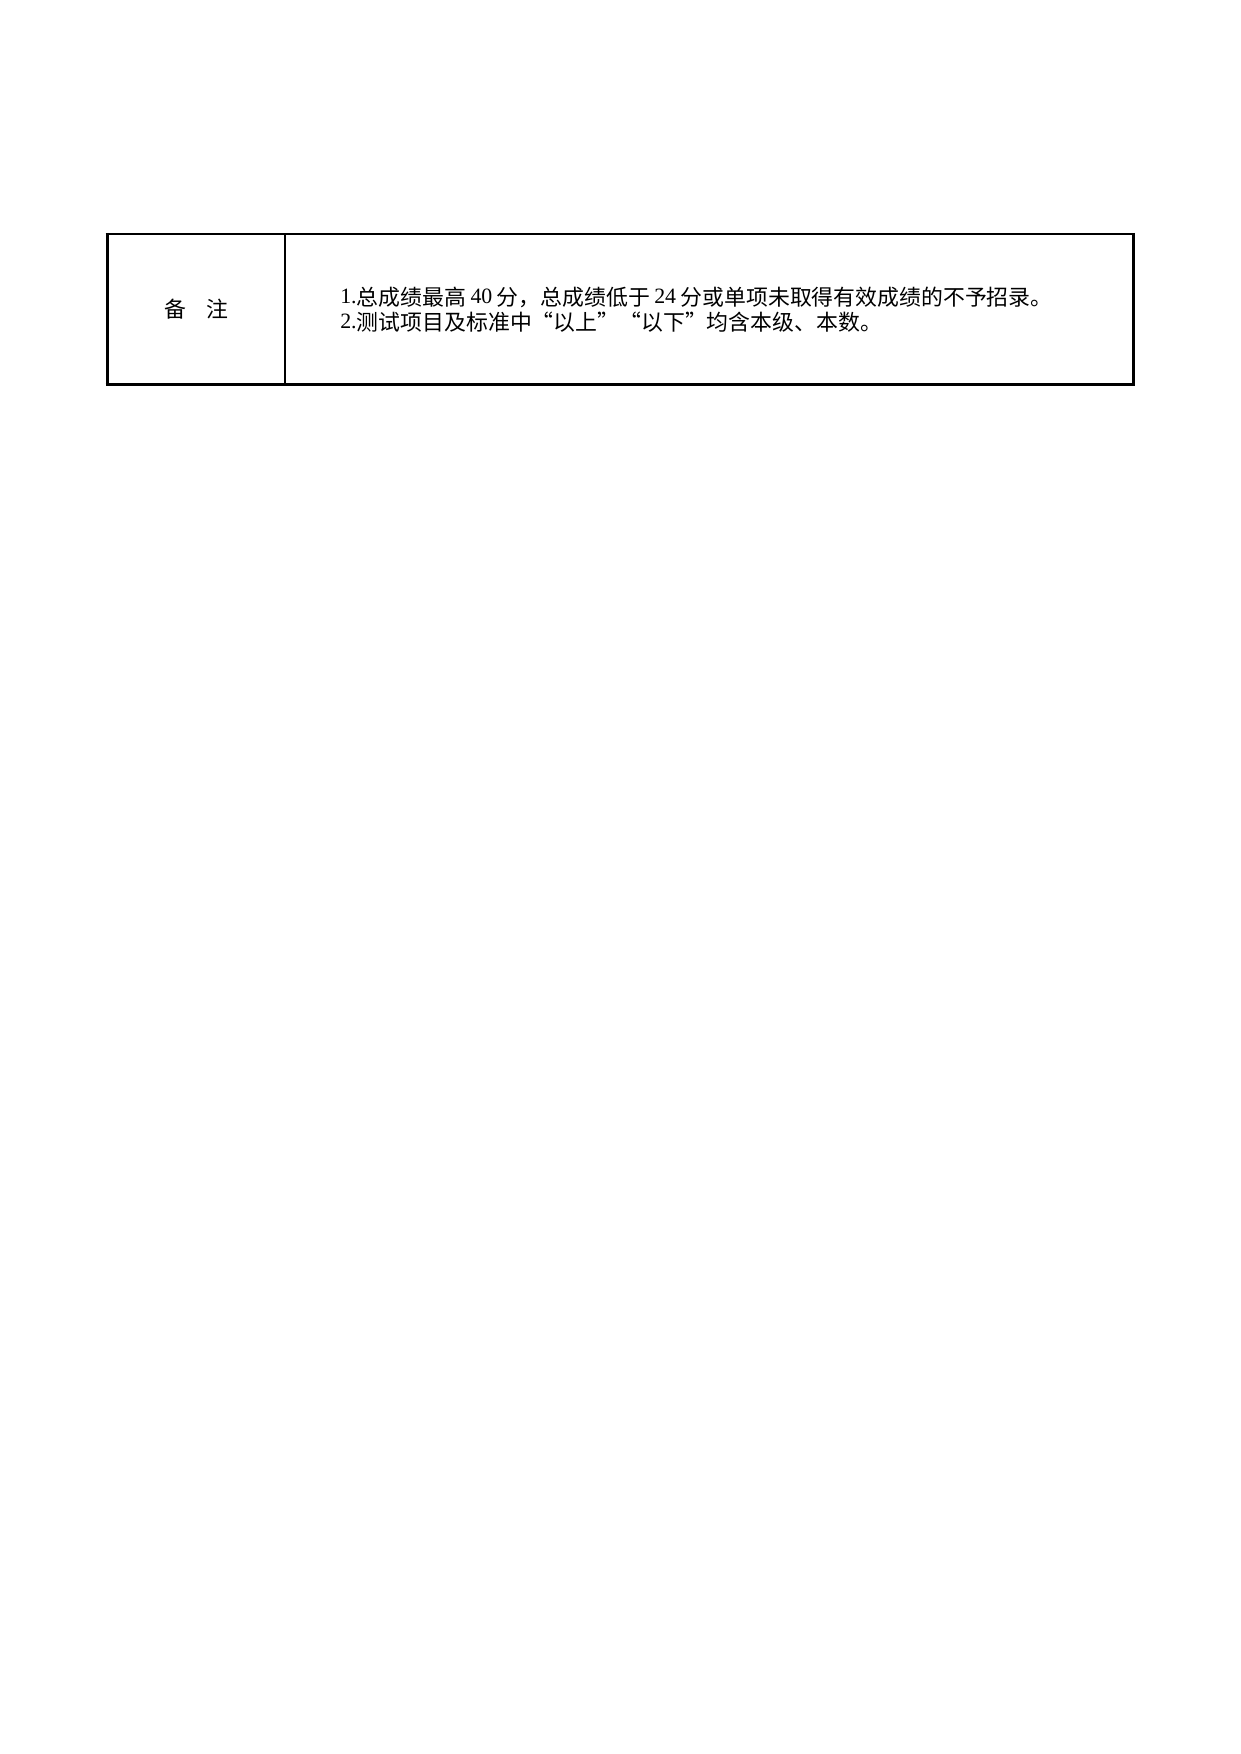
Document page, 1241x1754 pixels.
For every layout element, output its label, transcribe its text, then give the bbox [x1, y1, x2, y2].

table_cell 1.总成绩最高40分，总成绩低于24分或单项未取得有效成绩的不予招录。 2.测试项目及标准中“以上”“以下”均含本级、本数。 [286, 235, 1132, 382]
table_cell 备 注 [109, 235, 284, 382]
